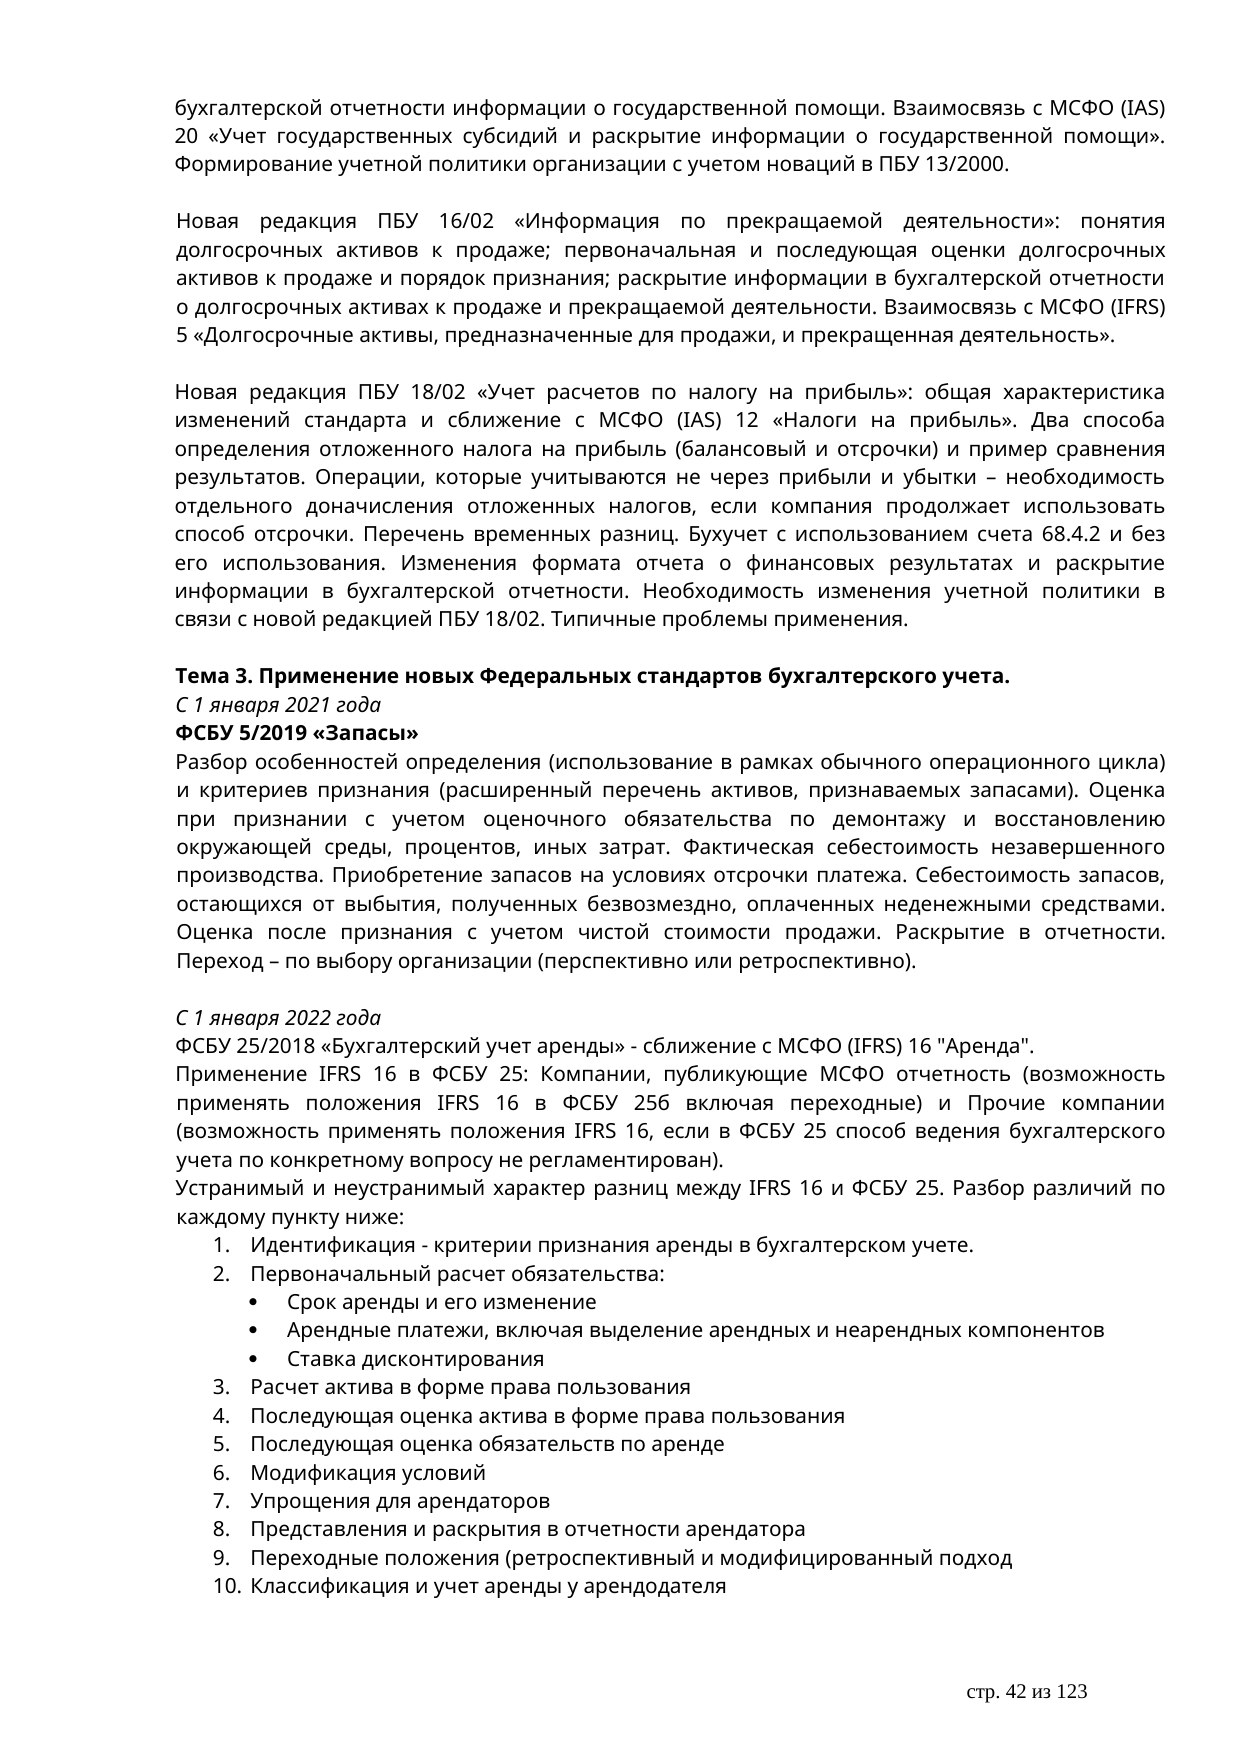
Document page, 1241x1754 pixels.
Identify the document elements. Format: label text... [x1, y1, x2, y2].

list Идентификация - критерии признания аренды в бухгалтерском учете. [213, 1230, 1167, 1259]
list Расчет актива в форме права пользования [213, 1372, 1167, 1401]
list Упрощения для арендаторов [213, 1486, 1167, 1514]
text Устранимый и неустранимый характер разниц между IFRS 16 и ФСБУ 25. Разбор различий по каждому пункту ниже: [175, 1173, 1167, 1230]
text С 1 января 2022 года [175, 1003, 1167, 1031]
list Представления и раскрытия в отчетности арендатора [213, 1514, 1167, 1543]
list Последующая оценка обязательств по аренде [213, 1429, 1167, 1458]
text ФСБУ 25/2018 «Бухгалтерский учет аренды» - сближение с МСФО (IFRS) 16 "Аренда". [175, 1031, 1167, 1059]
text Новая редакция ПБУ 16/02 «Информация по прекращаемой деятельности»: понятия долгосрочных активов к продаже; первоначальная и последующая оценки долгосрочных активов к продаже и порядок признания; раскрытие информации в бухгалтерской отчетности о долгосрочных активах к продаже и прекращаемой деятельности. Взаимосвязь с МСФО (IFRS) 5 «Долгосрочные активы, предназначенные для продажи, и прекращенная деятельность». [176, 206, 1167, 349]
list Классификация и учет аренды у арендодателя [213, 1571, 1167, 1600]
list Ставка дисконтирования [249, 1344, 1167, 1372]
text Новая редакция ПБУ 18/02 «Учет расчетов по налогу на прибыль»: общая характеристика изменений стандарта и сближение с МСФО (IAS) 12 «Налоги на прибыль». Два способа определения отложенного налога на прибыль (балансовый и отсрочки) и пример сравнения результатов. Операции, которые учитываются не через прибыли и убытки – необходимость отдельного доначисления отложенных налогов, если компания продолжает использовать способ отсрочки. Перечень временных разниц. Бухучет с использованием счета 68.4.2 и без его использования. Изменения формата отчета о финансовых результатах и раскрытие информации в бухгалтерской отчетности. Необходимость изменения учетной политики в связи с новой редакцией ПБУ 18/02. Типичные проблемы применения. [174, 377, 1167, 633]
text Тема 3. Применение новых Федеральных стандартов бухгалтерского учета. [175, 661, 1167, 690]
text Разбор особенностей определения (использование в рамках обычного операционного цикла) и критериев признания (расширенный перечень активов, признаваемых запасами). Оценка при признании с учетом оценочного обязательства по демонтажу и восстановлению окружающей среды, процентов, иных затрат. Фактическая себестоимость незавершенного производства. Приобретение запасов на условиях отсрочки платежа. Себестоимость запасов, остающихся от выбытия, полученных безвозмездно, оплаченных неденежными средствами. Оценка после признания с учетом чистой стоимости продажи. Раскрытие в отчетности. Переход – по выбору организации (перспективно или ретроспективно). [175, 747, 1167, 974]
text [174, 93, 1167, 178]
list Переходные положения (ретроспективный и модифицированный подход [213, 1543, 1167, 1571]
text С 1 января 2021 года [175, 690, 1167, 718]
list Срок аренды и его изменение [249, 1287, 1167, 1316]
text ФСБУ 5/2019 «Запасы» [175, 718, 1167, 747]
list Последующая оценка актива в форме права пользования [213, 1401, 1167, 1429]
list Арендные платежи, включая выделение арендных и неарендных компонентов [249, 1316, 1167, 1344]
list Модификация условий [213, 1458, 1167, 1486]
list Первоначальный расчет обязательства: [213, 1259, 1167, 1287]
text Применение IFRS 16 в ФСБУ 25: Компании, публикующие МСФО отчетность (возможность применять положения IFRS 16 в ФСБУ 25б включая переходные) и Прочие компании (возможность применять положения IFRS 16, если в ФСБУ 25 способ ведения бухгалтерского учета по конкретному вопросу не регламентирован). [175, 1059, 1167, 1173]
